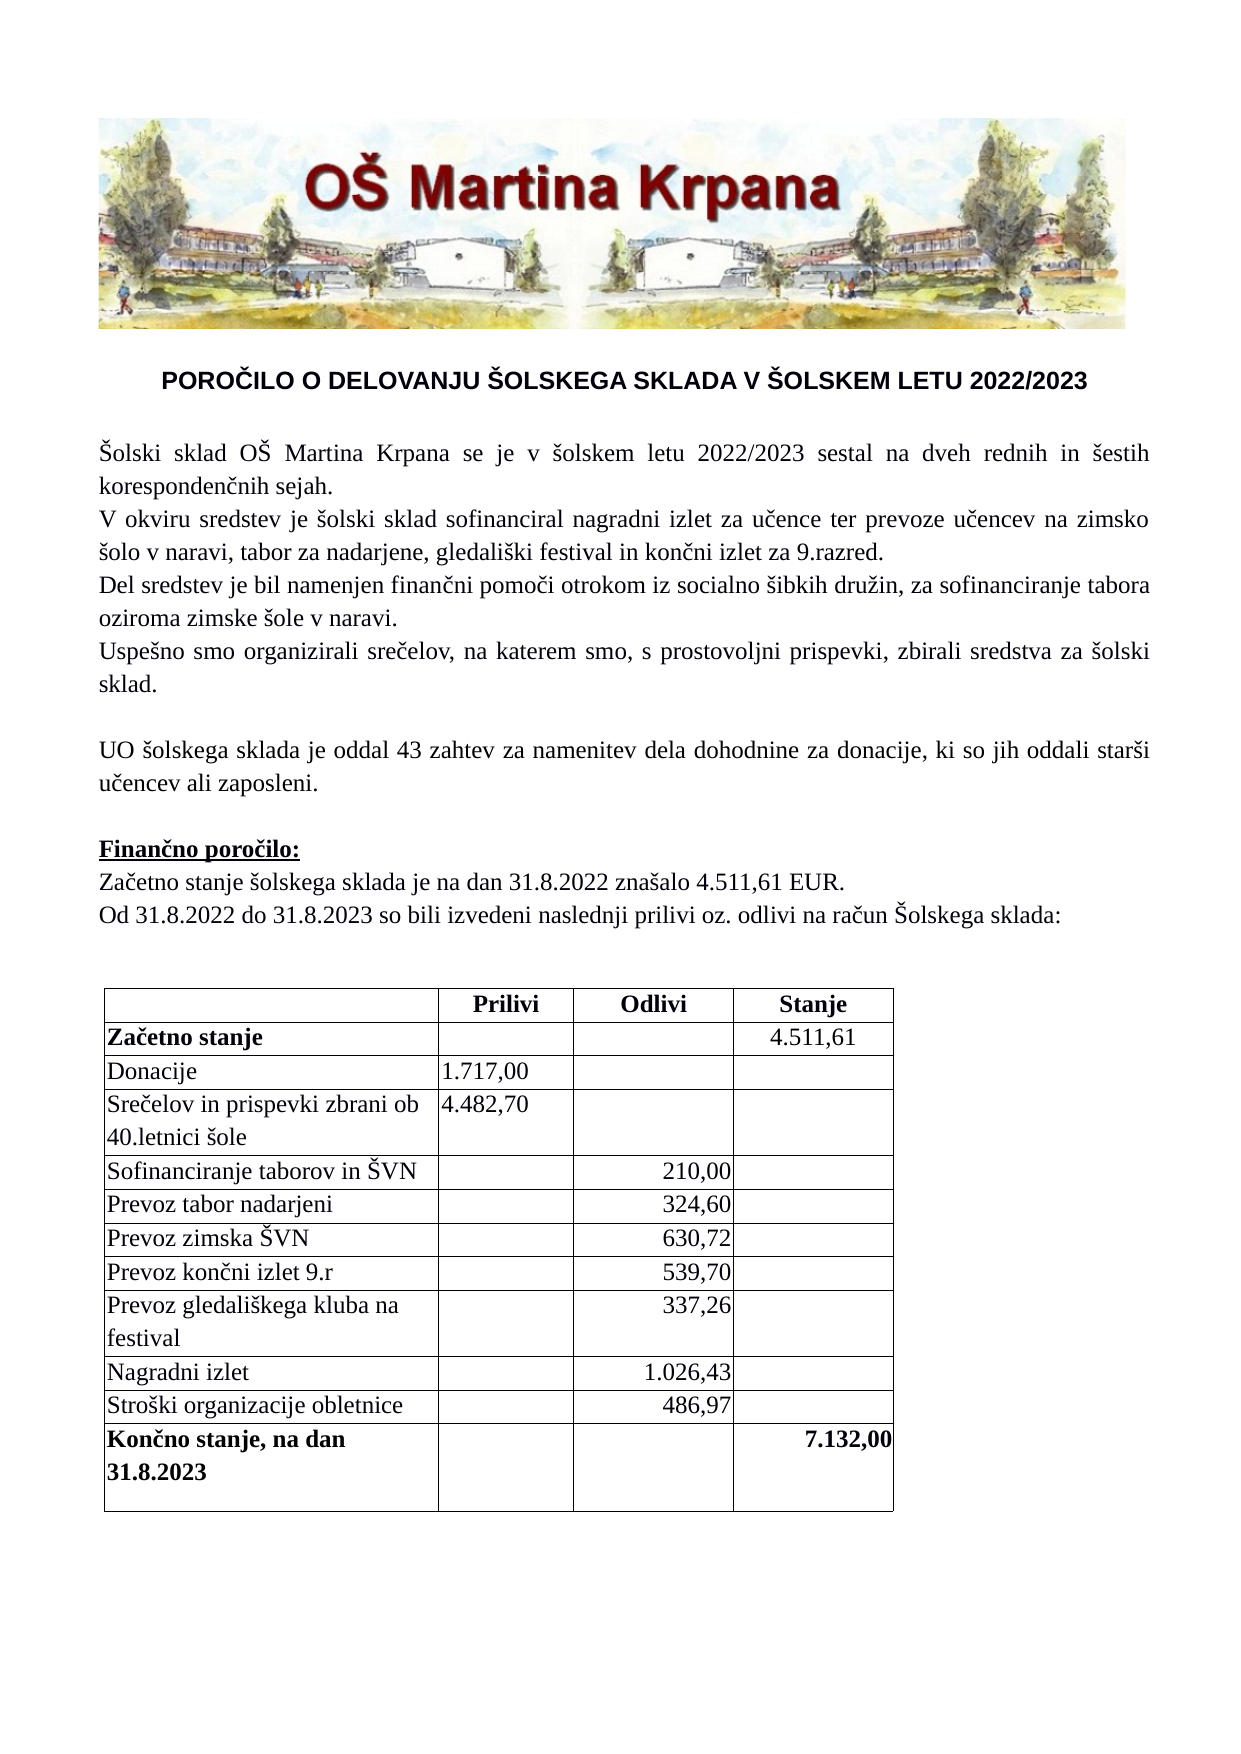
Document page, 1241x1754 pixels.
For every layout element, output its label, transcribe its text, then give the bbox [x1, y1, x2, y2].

table_header Stanje [734, 989, 893, 1022]
table_cell 4.511,61 [734, 1023, 893, 1055]
table_cell 486,97 [574, 1391, 733, 1423]
text POROČILO O DELOVANJU ŠOLSKEGA SKLADA V ŠOLSKEM LETU 2022/2023 [98, 366, 1151, 395]
table_cell [574, 1424, 733, 1511]
text UO šolskega sklada je oddal 43 zahtev za namenitev dela dohodnine za donacije, ki so jih oddali starši učencev ali zaposleni. [98, 735, 1151, 797]
text Začetno stanje šolskega sklada je na dan 31.8.2022 znašalo 4.511,61 EUR. [98, 867, 1151, 896]
table_cell [439, 1224, 573, 1256]
table_cell Prevoz zimska ŠVN [105, 1224, 438, 1256]
table_cell Prevoz gledališkega kluba na festival [105, 1291, 438, 1356]
table_cell [439, 1190, 573, 1222]
table_cell [439, 1357, 573, 1390]
table_cell Nagradni izlet [105, 1357, 438, 1390]
table_cell [734, 1291, 893, 1356]
table_cell [574, 1023, 733, 1055]
table_cell 7.132,00 [734, 1424, 893, 1511]
table_cell [439, 1391, 573, 1423]
table_cell Prevoz končni izlet 9.r [105, 1257, 438, 1289]
text V okviru sredstev je šolski sklad sofinanciral nagradni izlet za učence ter prevoze učencev na zimsko šolo v naravi, tabor za nadarjene, gledališki festival in končni izlet za 9.razred. [98, 504, 1151, 566]
table_cell [734, 1156, 893, 1189]
table_cell 539,70 [574, 1257, 733, 1289]
text Uspešno smo organizirali srečelov, na katerem smo, s prostovoljni prispevki, zbirali sredstva za šolski sklad. [98, 636, 1151, 698]
table_cell [439, 1424, 573, 1511]
table_header Odlivi [574, 989, 733, 1022]
table_cell Srečelov in prispevki zbrani ob 40.letnici šole [105, 1090, 438, 1155]
table_cell [574, 1056, 733, 1089]
table_cell [734, 1224, 893, 1256]
table_cell 1.026,43 [574, 1357, 733, 1390]
text Od 31.8.2022 do 31.8.2023 so bili izvedeni naslednji prilivi oz. odlivi na račun Šolskega sklada: [98, 900, 1151, 929]
table_cell Stroški organizacije obletnice [105, 1391, 438, 1423]
table_cell Končno stanje, na dan 31.8.2023 [105, 1424, 438, 1511]
table_cell 630,72 [574, 1224, 733, 1256]
table_cell 324,60 [574, 1190, 733, 1222]
table_cell Začetno stanje [105, 1023, 438, 1055]
table_cell [734, 1391, 893, 1423]
table_cell 210,00 [574, 1156, 733, 1189]
table_cell [574, 1090, 733, 1155]
table_cell [734, 1090, 893, 1155]
table_header Prilivi [439, 989, 573, 1022]
table_header [105, 989, 438, 1022]
text Finančno poročilo: [98, 834, 1151, 863]
text Šolski sklad OŠ Martina Krpana se je v šolskem letu 2022/2023 sestal na dveh rednih in šestih korespondenčnih sejah. [98, 438, 1151, 500]
table_cell 4.482,70 [439, 1090, 573, 1155]
table_cell [439, 1023, 573, 1055]
table_cell [439, 1156, 573, 1189]
table_cell Donacije [105, 1056, 438, 1089]
table_cell [439, 1257, 573, 1289]
table_cell [734, 1257, 893, 1289]
table_cell [734, 1190, 893, 1222]
table_cell Prevoz tabor nadarjeni [105, 1190, 438, 1222]
table_cell Sofinanciranje taborov in ŠVN [105, 1156, 438, 1189]
table_cell 1.717,00 [439, 1056, 573, 1089]
text Del sredstev je bil namenjen finančni pomoči otrokom iz socialno šibkih družin, za sofinanciranje tabora oziroma zimske šole v naravi. [98, 570, 1151, 632]
table_cell [439, 1291, 573, 1356]
table_cell 337,26 [574, 1291, 733, 1356]
table_cell [734, 1357, 893, 1390]
table_cell [734, 1056, 893, 1089]
